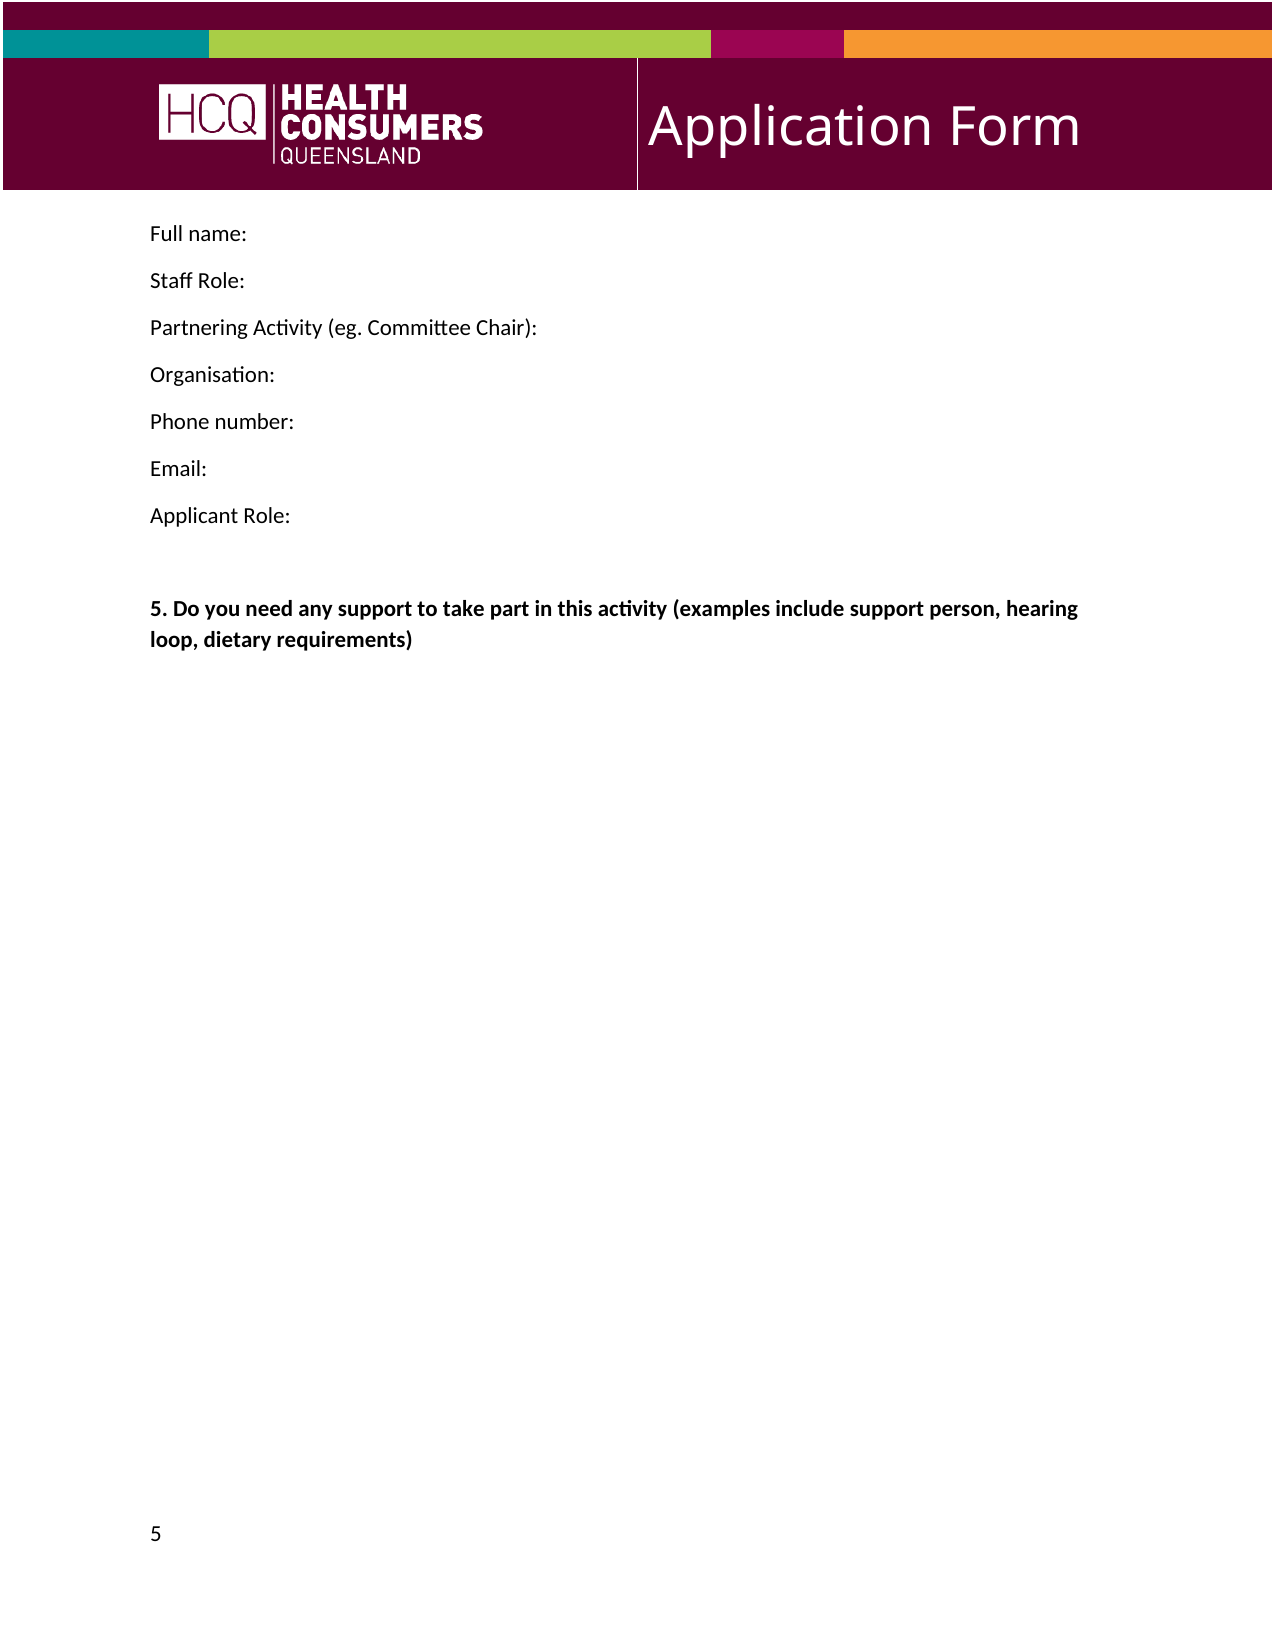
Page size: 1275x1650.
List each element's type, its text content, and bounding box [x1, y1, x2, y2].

text Organisation: [150, 360, 1125, 388]
picture [156, 83, 484, 166]
text Partnering Activity (eg. Committee Chair): [150, 313, 1125, 341]
text Phone number: [150, 407, 1125, 435]
text 5. Do you need any support to take part in this activity (examples include support person, hearing loop, dietary requirements) [150, 594, 1125, 653]
text Email: [150, 454, 1125, 482]
text Applicant Role: [150, 501, 1125, 529]
text Staff Role: [150, 266, 1125, 294]
text Full name: [150, 219, 1125, 247]
